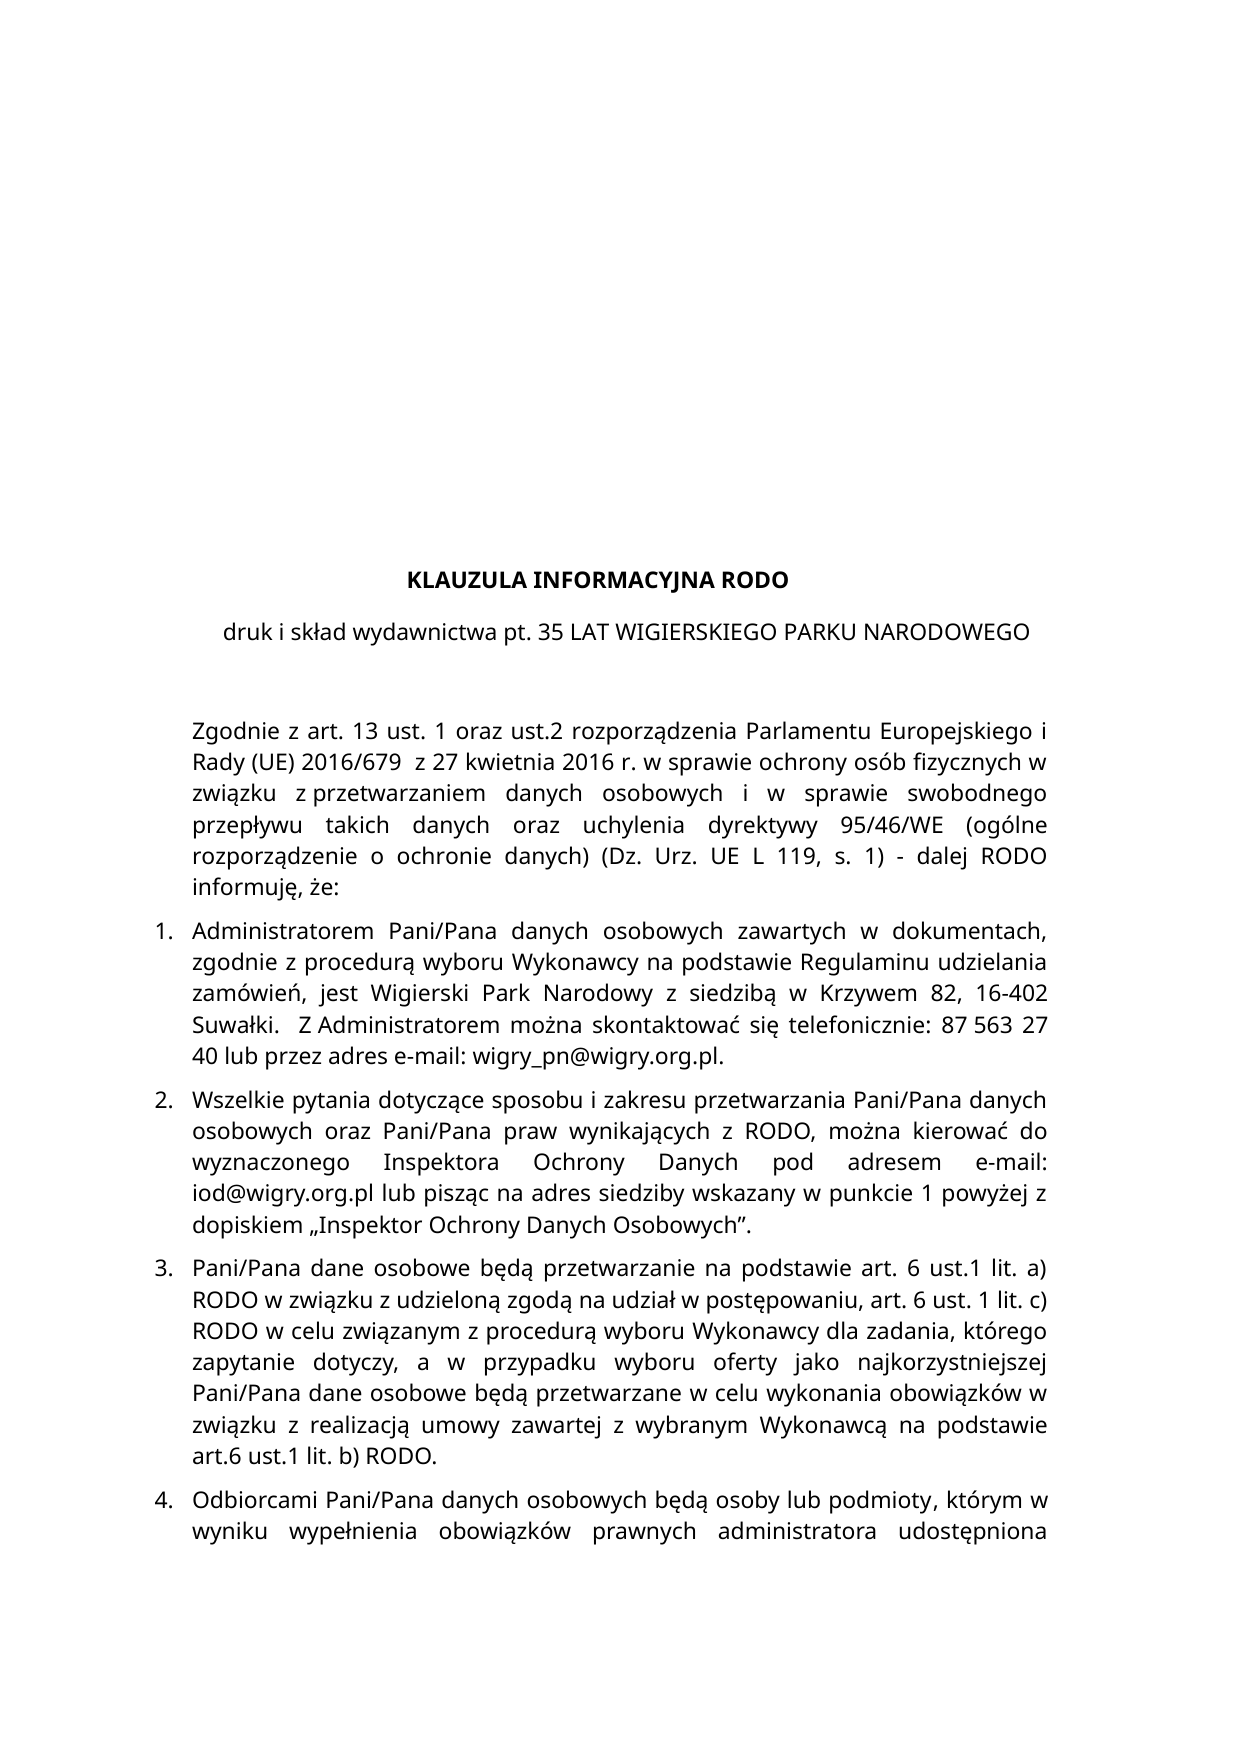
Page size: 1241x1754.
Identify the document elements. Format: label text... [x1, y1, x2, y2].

list Wszelkie pytania dotyczące sposobu i zakresu przetwarzania Pani/Pana danych osobowych oraz Pani/Pana praw wynikających z RODO, można kierować do wyznaczonego Inspektora Ochrony Danych pod adresem e-mail: iod@wigry.org.pl lub pisząc na adres siedziby wskazany w punkcie 1 powyżej z dopiskiem „Inspektor Ochrony Danych Osobowych”. [154, 1083, 1048, 1240]
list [154, 1483, 1048, 1546]
list druk i skład wydawnictwa pt. 35 LAT WIGIERSKIEGO PARKU NARODOWEGO [223, 616, 1093, 647]
list Administratorem Pani/Pana danych osobowych zawartych w dokumentach, zgodnie z procedurą wyboru Wykonawcy na podstawie Regulaminu udzielania zamówień, jest Wigierski Park Narodowy z siedzibą w Krzywem 82, 16-402 Suwałki. Z Administratorem można skontaktować się telefonicznie: 87 563 27 40 lub przez adres e-mail: wigry_pn@wigry.org.pl. [154, 915, 1048, 1071]
text KLAUZULA INFORMACYJNA RODO [148, 564, 1048, 595]
list Pani/Pana dane osobowe będą przetwarzanie na podstawie art. 6 ust.1 lit. a) RODO w związku z udzieloną zgodą na udział w postępowaniu, art. 6 ust. 1 lit. c) RODO w celu związanym z procedurą wyboru Wykonawcy dla zadania, którego zapytanie dotyczy, a w przypadku wyboru oferty jako najkorzystniejszej Pani/Pana dane osobowe będą przetwarzane w celu wykonania obowiązków w związku z realizacją umowy zawartej z wybranym Wykonawcą na podstawie art.6 ust.1 lit. b) RODO. [154, 1252, 1048, 1471]
text Zgodnie z art. 13 ust. 1 oraz ust.2 rozporządzenia Parlamentu Europejskiego i Rady (UE) 2016/679 z 27 kwietnia 2016 r. w sprawie ochrony osób fizycznych w związku z przetwarzaniem danych osobowych i w sprawie swobodnego przepływu takich danych oraz uchylenia dyrektywy 95/46/WE (ogólne rozporządzenie o ochronie danych) (Dz. Urz. UE L 119, s. 1) - dalej RODO informuję, że: [192, 715, 1048, 902]
